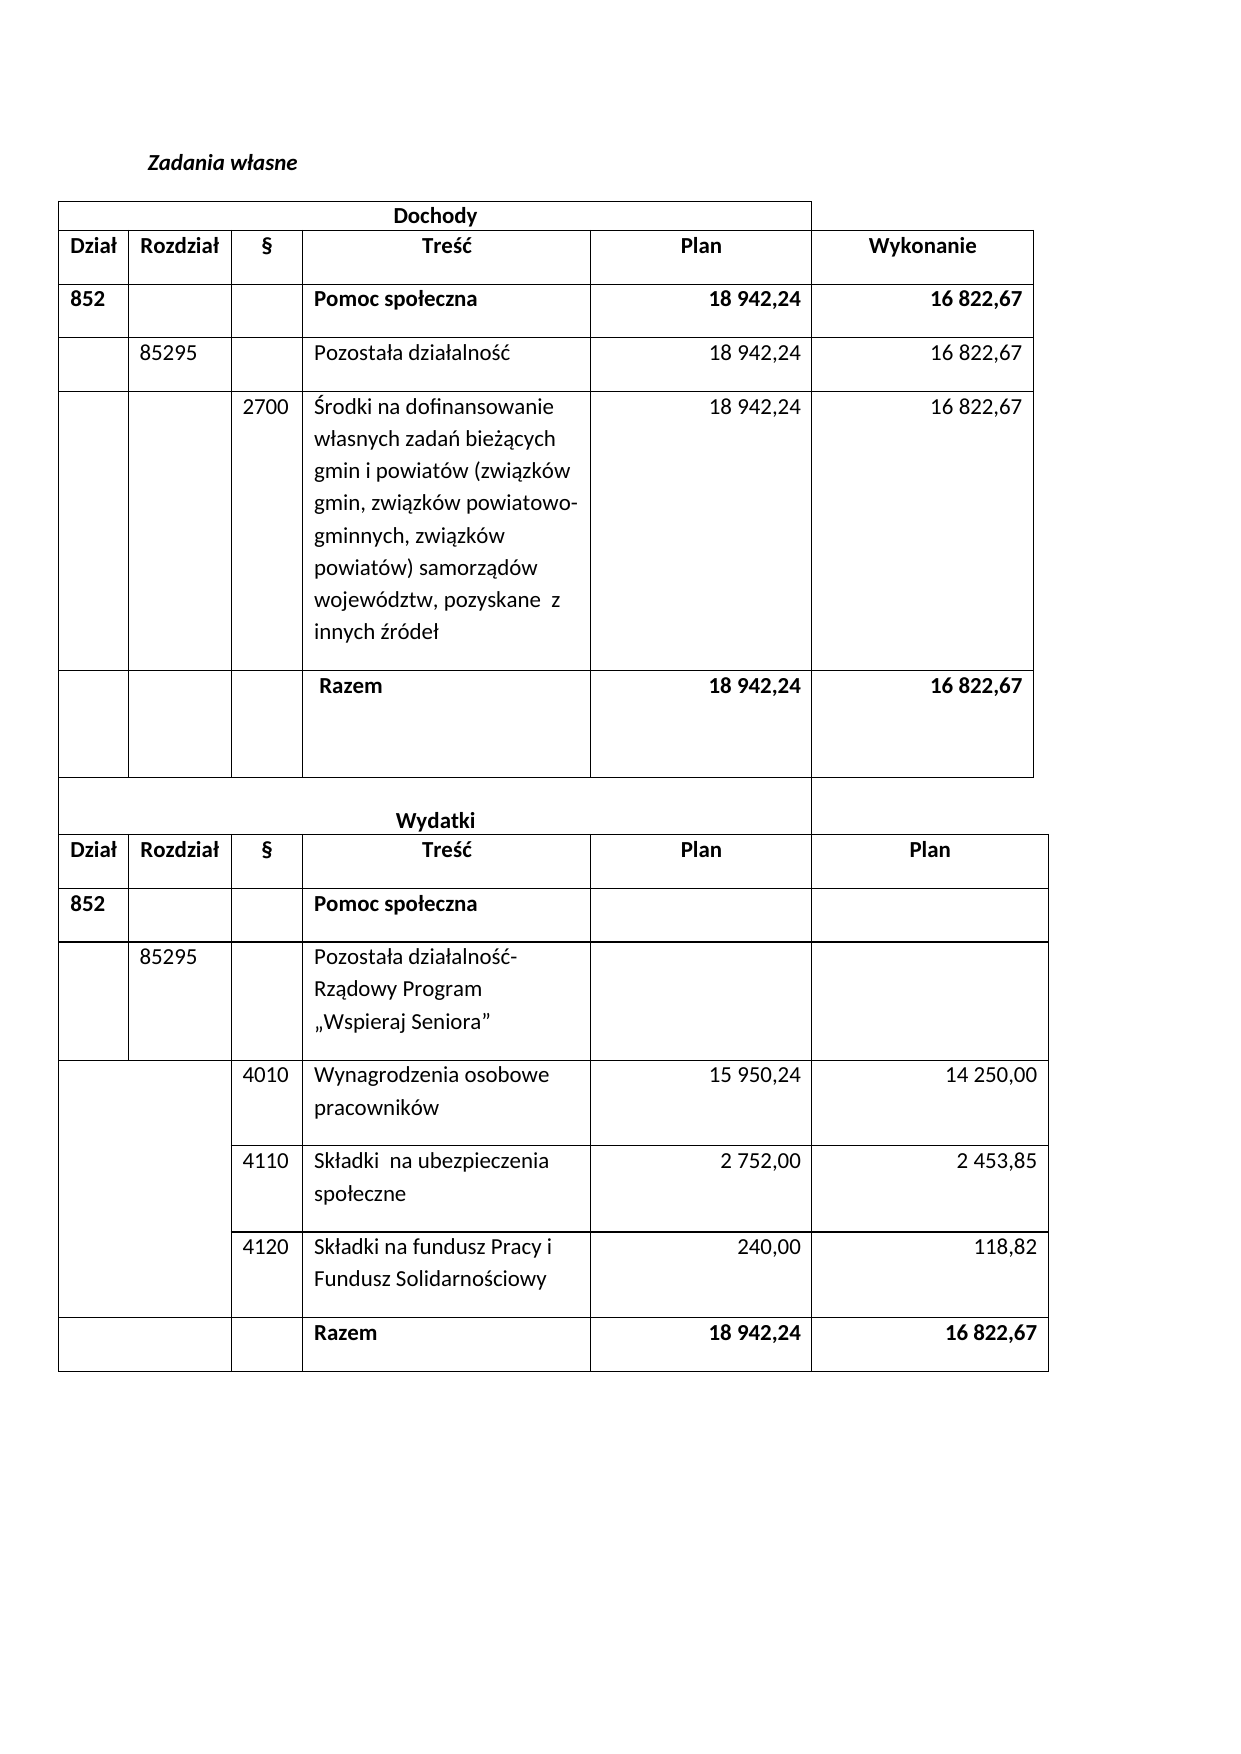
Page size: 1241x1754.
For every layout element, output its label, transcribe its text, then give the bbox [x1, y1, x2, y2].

table_cell Składki na fundusz Pracy i Fundusz Solidarnościowy [303, 1233, 590, 1317]
table_cell 16 822,67 [812, 338, 1033, 391]
table_cell [129, 285, 231, 337]
table_cell 16 822,67 [812, 285, 1033, 337]
table_cell Dział [59, 835, 128, 888]
table_cell [232, 943, 302, 1059]
table_header Dochody [59, 202, 811, 230]
table_cell Pomoc społeczna [303, 285, 590, 337]
table_cell § [232, 835, 302, 888]
table_cell Dział [59, 231, 128, 283]
table_cell [59, 671, 128, 777]
table_cell 18 942,24 [591, 392, 811, 670]
table_cell Pomoc społeczna [303, 889, 590, 941]
table_cell 4110 [232, 1146, 302, 1231]
table_cell Wydatki [59, 778, 811, 834]
table_cell 18 942,24 [591, 285, 811, 337]
table_cell [129, 671, 231, 777]
table_cell [59, 338, 128, 391]
table_cell [232, 285, 302, 337]
table_cell [812, 889, 1048, 941]
table_cell [129, 889, 231, 941]
table_cell Plan [591, 835, 811, 888]
table_cell [232, 889, 302, 941]
table_cell Rozdział [129, 231, 231, 283]
table_cell 118,82 [812, 1233, 1048, 1317]
table_cell 18 942,24 [591, 1318, 811, 1371]
table_cell Razem [303, 671, 590, 777]
table_cell [232, 671, 302, 777]
table_cell 18 942,24 [591, 338, 811, 391]
table_cell Składki na ubezpieczenia społeczne [303, 1146, 590, 1231]
table_cell Wykonanie [812, 231, 1033, 283]
table_cell 2 752,00 [591, 1146, 811, 1231]
table_cell [59, 1318, 231, 1371]
table_cell [591, 943, 811, 1059]
table_cell 4120 [232, 1233, 302, 1317]
table_cell [129, 392, 231, 670]
table_cell Rozdział [129, 835, 231, 888]
text Zadania własne [148, 148, 1093, 176]
table_cell [59, 392, 128, 670]
table_cell [59, 943, 128, 1059]
table_cell 16 822,67 [812, 1318, 1048, 1371]
table_cell Środki na dofinansowanie własnych zadań bieżących gmin i powiatów (związków gmin, związków powiatowo-gminnych, związków powiatów) samorządów województw, pozyskane z innych źródeł [303, 392, 590, 670]
table_cell 18 942,24 [591, 671, 811, 777]
table_cell Treść [303, 835, 590, 888]
table_cell 852 [59, 285, 128, 337]
table_cell 852 [59, 889, 128, 941]
table_cell 2700 [232, 392, 302, 670]
table_cell 2 453,85 [812, 1146, 1048, 1231]
table_cell 4010 [232, 1061, 302, 1145]
table_cell [232, 338, 302, 391]
table_cell Pozostała działalność [303, 338, 590, 391]
table_cell 240,00 [591, 1233, 811, 1317]
table_cell Plan [812, 835, 1048, 888]
table_cell 85295 [129, 338, 231, 391]
table_cell [591, 889, 811, 941]
table_cell Wynagrodzenia osobowe pracowników [303, 1061, 590, 1145]
table_cell Razem [303, 1318, 590, 1371]
table_cell [59, 1061, 231, 1317]
table_cell 85295 [129, 943, 231, 1059]
table_cell Treść [303, 231, 590, 283]
table_cell [812, 943, 1048, 1059]
table_cell 15 950,24 [591, 1061, 811, 1145]
table_cell 14 250,00 [812, 1061, 1048, 1145]
table_cell 16 822,67 [812, 671, 1033, 777]
table_cell [232, 1318, 302, 1371]
table_cell Pozostała działalność- Rządowy Program „Wspieraj Seniora” [303, 943, 590, 1059]
table_cell Plan [591, 231, 811, 283]
table_cell § [232, 231, 302, 283]
table_cell 16 822,67 [812, 392, 1033, 670]
